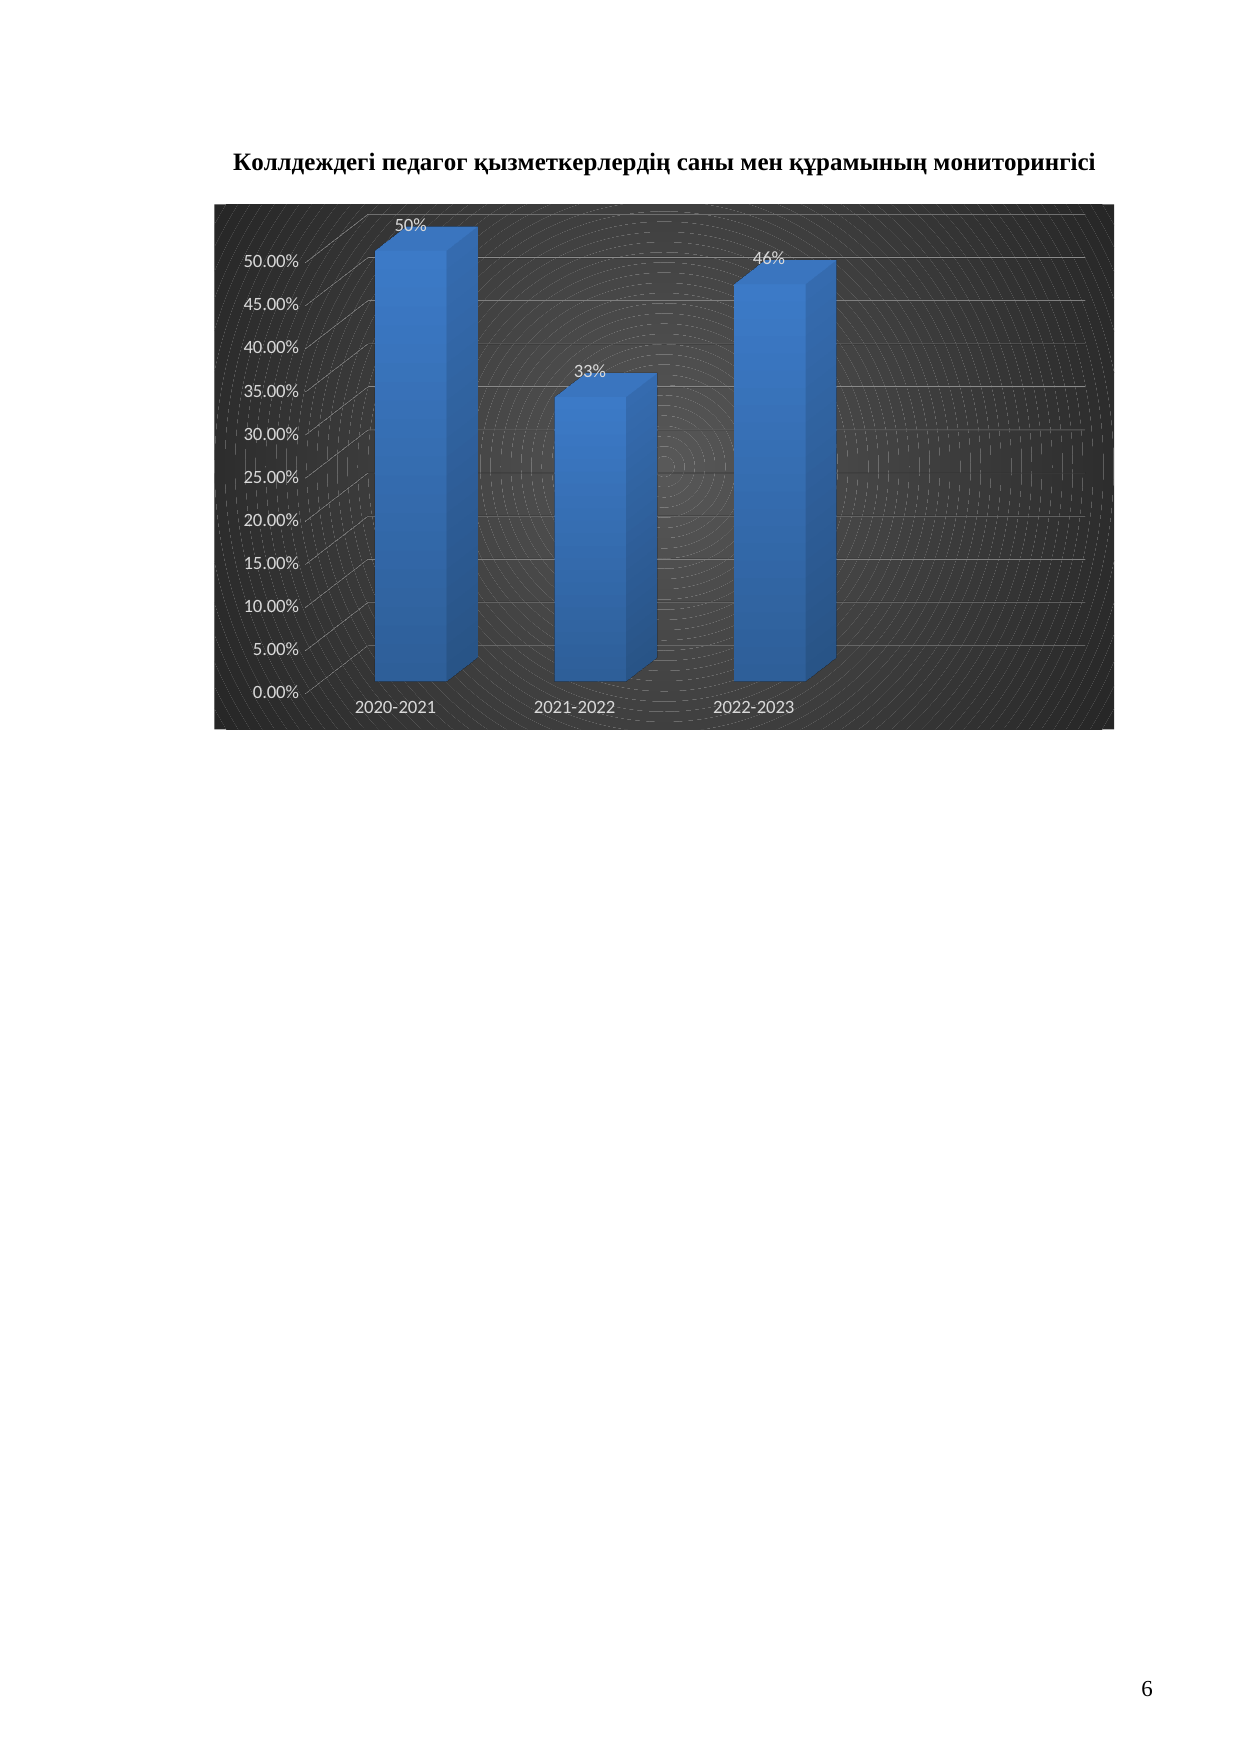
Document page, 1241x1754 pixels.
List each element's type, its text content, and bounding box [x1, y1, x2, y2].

list Коллдеждегі педагог қызметкерлердің саны мен құрамының мониторингісі [177, 147, 1152, 176]
